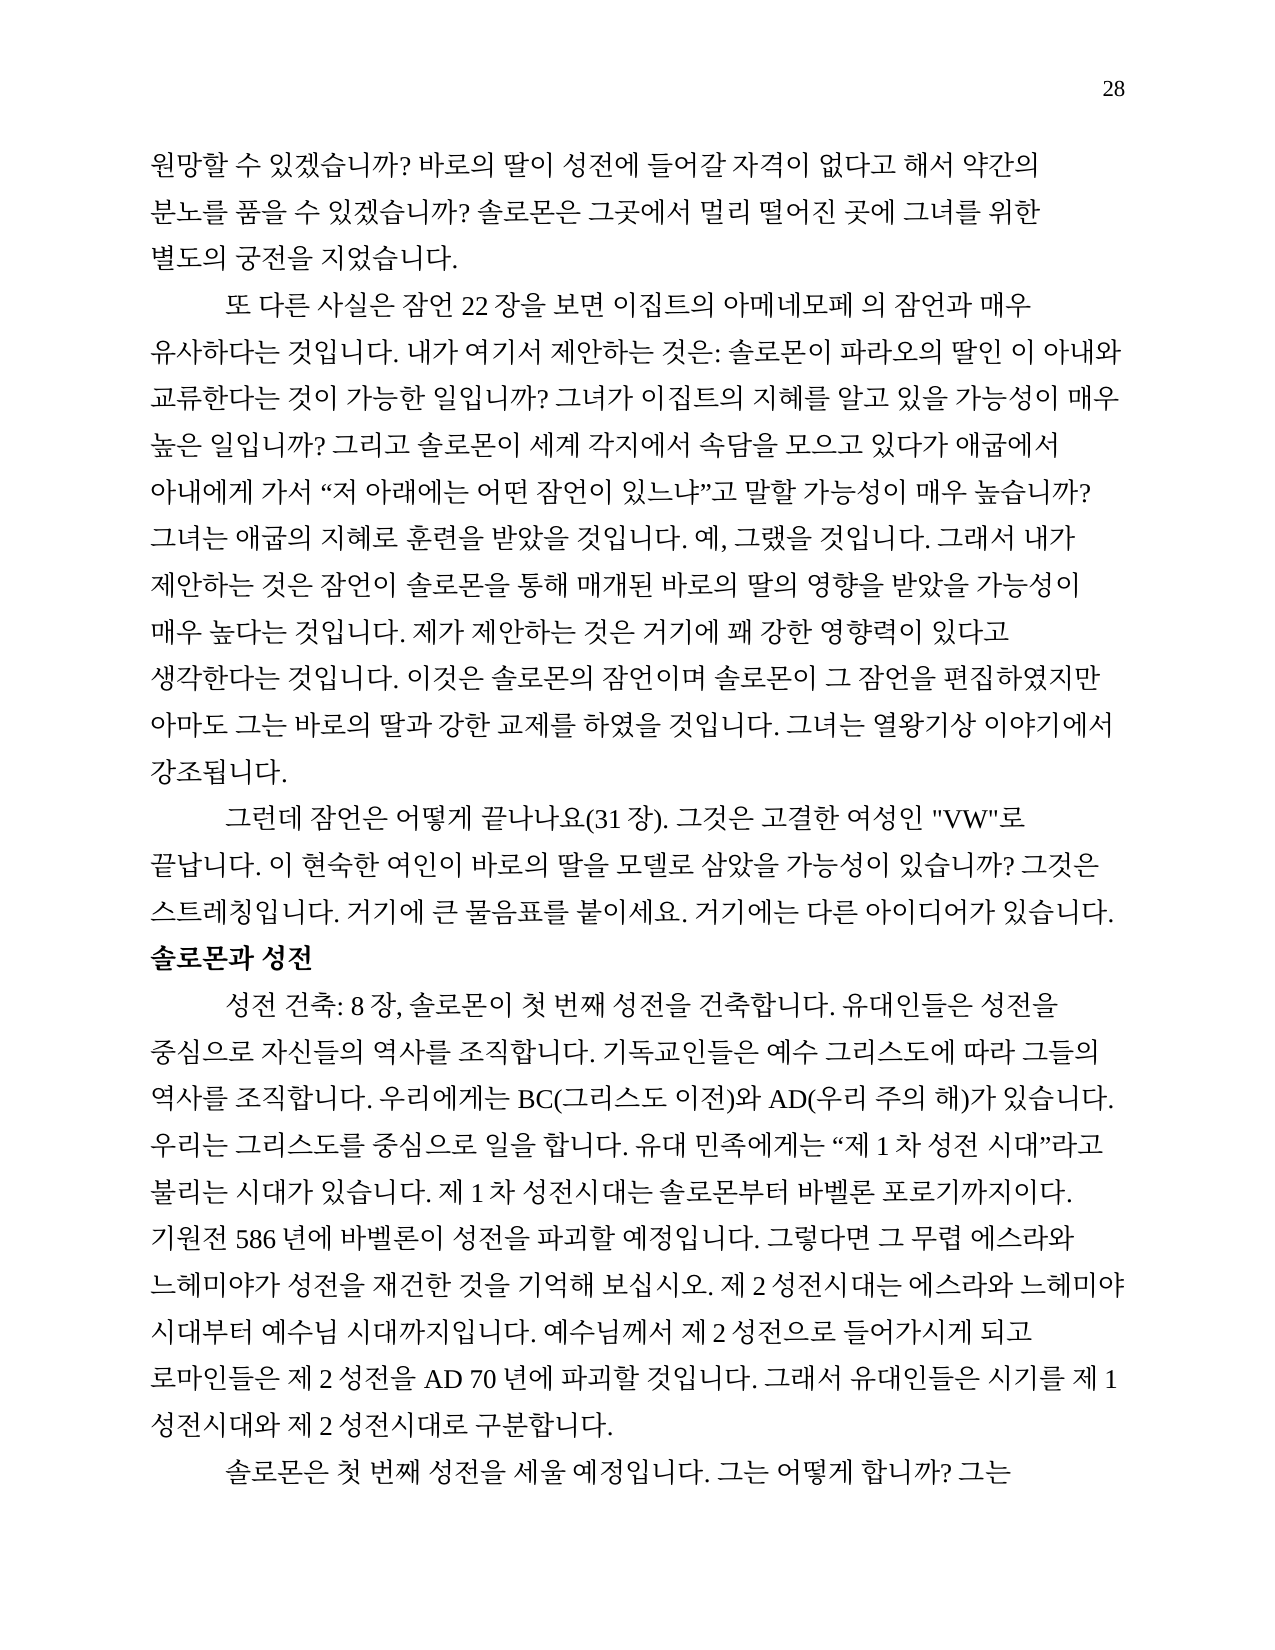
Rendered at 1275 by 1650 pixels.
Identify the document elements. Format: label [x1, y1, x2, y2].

text [150, 150, 1125, 974]
text [150, 990, 1125, 1488]
